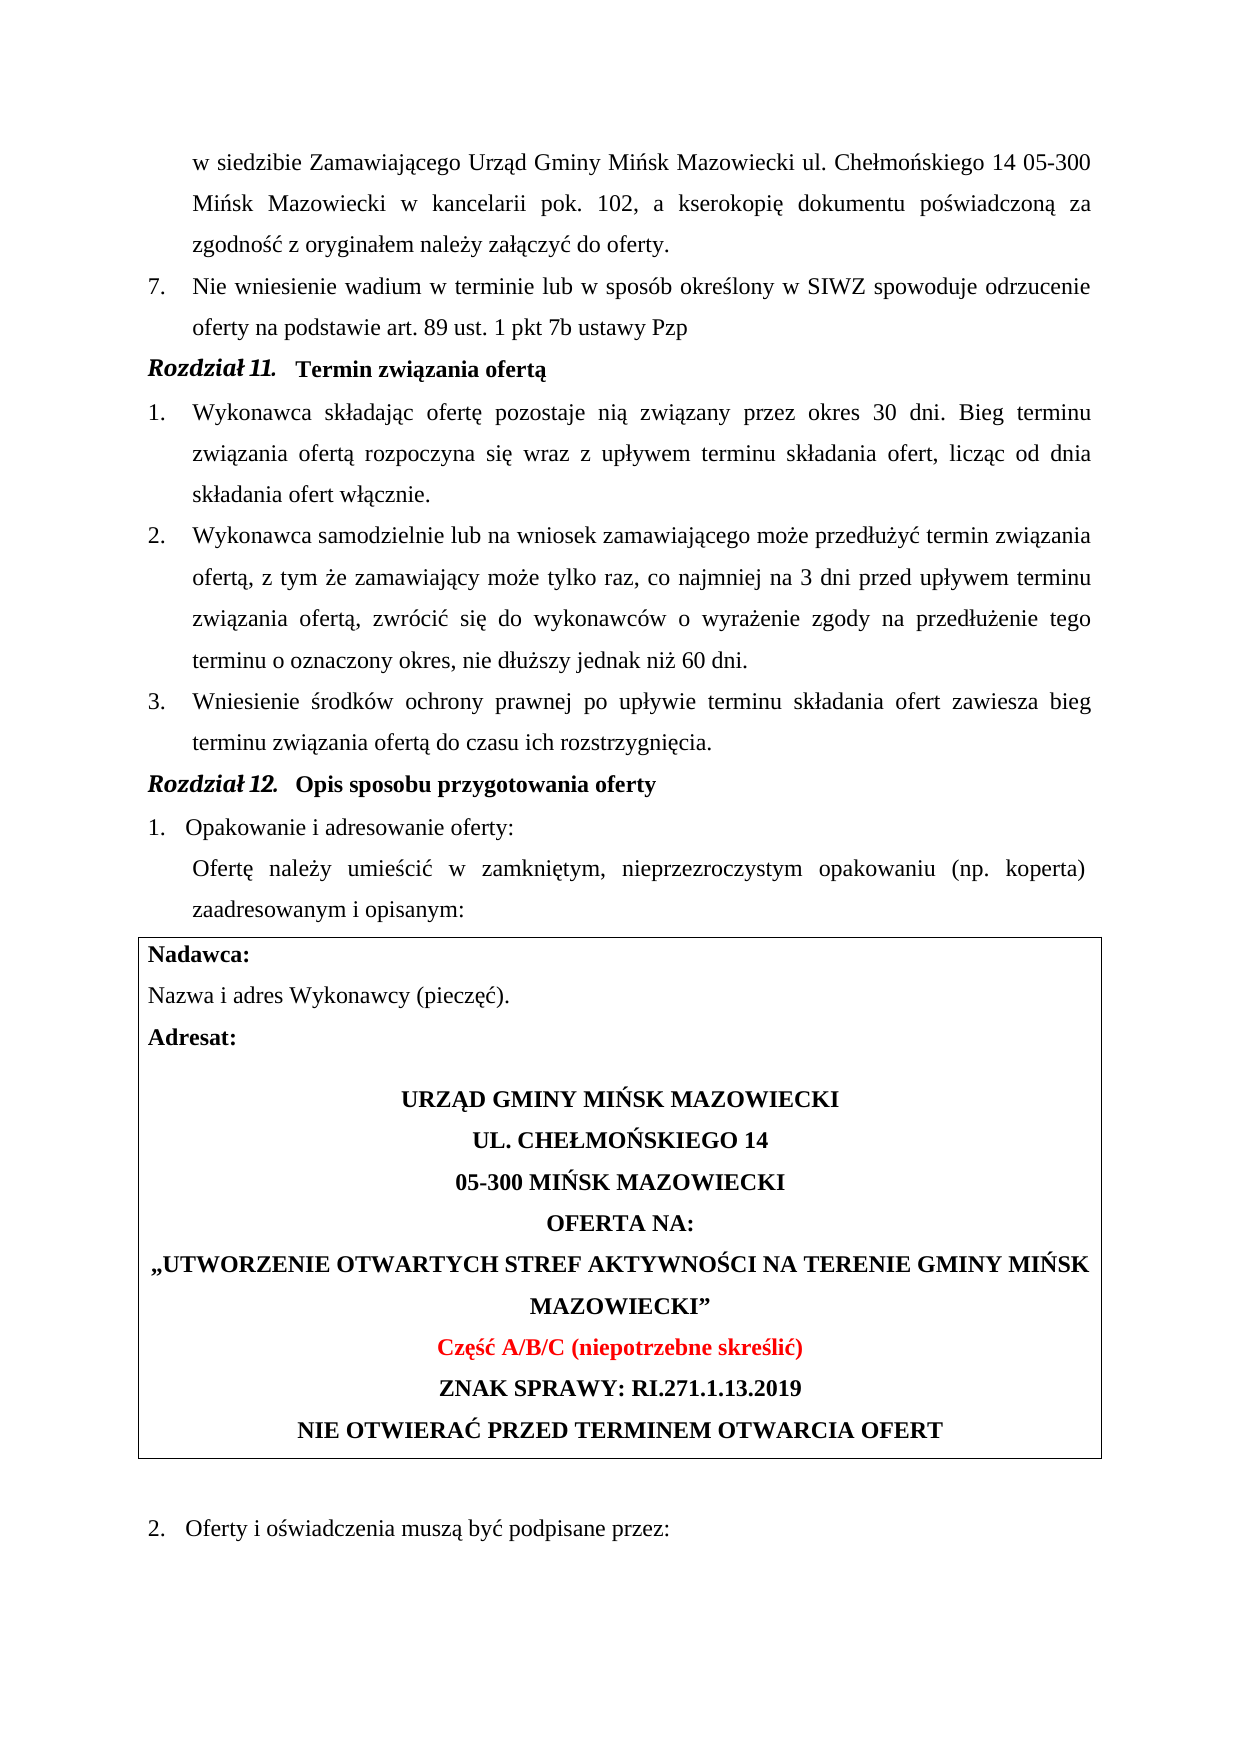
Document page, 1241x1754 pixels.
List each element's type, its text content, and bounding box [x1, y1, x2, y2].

list Nie wniesienie wadium w terminie lub w sposób określony w SIWZ spowoduje odrzucenie oferty na podstawie art. 89 ust. 1 pkt 7b ustawy Pzp [148, 272, 1093, 341]
list Wykonawca samodzielnie lub na wniosek zamawiającego może przedłużyć termin związania ofertą, z tym że zamawiający może tylko raz, co najmniej na 3 dni przed upływem terminu związania ofertą, zwrócić się do wykonawców o wyrażenie zgody na przedłużenie tego terminu o oznaczony okres, nie dłuższy jednak niż 60 dni. [148, 522, 1093, 673]
list Wykonawca składając ofertę pozostaje nią związany przez okres 30 dni. Bieg terminu związania ofertą rozpoczyna się wraz z upływem terminu składania ofert, licząc od dnia składania ofert włącznie. [148, 397, 1093, 508]
text „UTWORZENIE OTWARTYCH STREF AKTYWNOŚCI NA TERENIE GMINY MIŃSK MAZOWIECKI” [139, 1247, 1101, 1319]
text Nadawca: [139, 938, 1101, 968]
list Termin związania ofertą [148, 354, 1087, 383]
list Opakowanie i adresowanie oferty: [148, 813, 1087, 840]
list Oferty i oświadczenia muszą być podpisane przez: [148, 1514, 1087, 1542]
text NIE OTWIERAĆ PRZED TERMINEM OTWARCIA OFERT [139, 1413, 1101, 1458]
text UL. CHEŁMOŃSKIEGO 14 [139, 1123, 1101, 1154]
list Opis sposobu przygotowania oferty [148, 770, 1087, 798]
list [148, 148, 1093, 258]
text 05-300 MIŃSK MAZOWIECKI [139, 1164, 1101, 1195]
text Nazwa i adres Wykonawcy (pieczęć). [139, 978, 1101, 1009]
text ZNAK SPRAWY: RI.271.1.13.2019 [139, 1371, 1101, 1402]
list Wniesienie środków ochrony prawnej po upływie terminu składania ofert zawiesza bieg terminu związania ofertą do czasu ich rozstrzygnięcia. [148, 687, 1093, 756]
text Część A/B/C (niepotrzebne skreślić) [139, 1330, 1101, 1361]
text Adresat: [139, 1019, 1101, 1050]
text URZĄD GMINY MIŃSK MAZOWIECKI [139, 1082, 1101, 1112]
text OFERTA NA: [139, 1206, 1101, 1237]
text Ofertę należy umieścić w zamkniętym, nieprzezroczystym opakowaniu (np. koperta) zaadresowanym i opisanym: [192, 854, 1087, 923]
